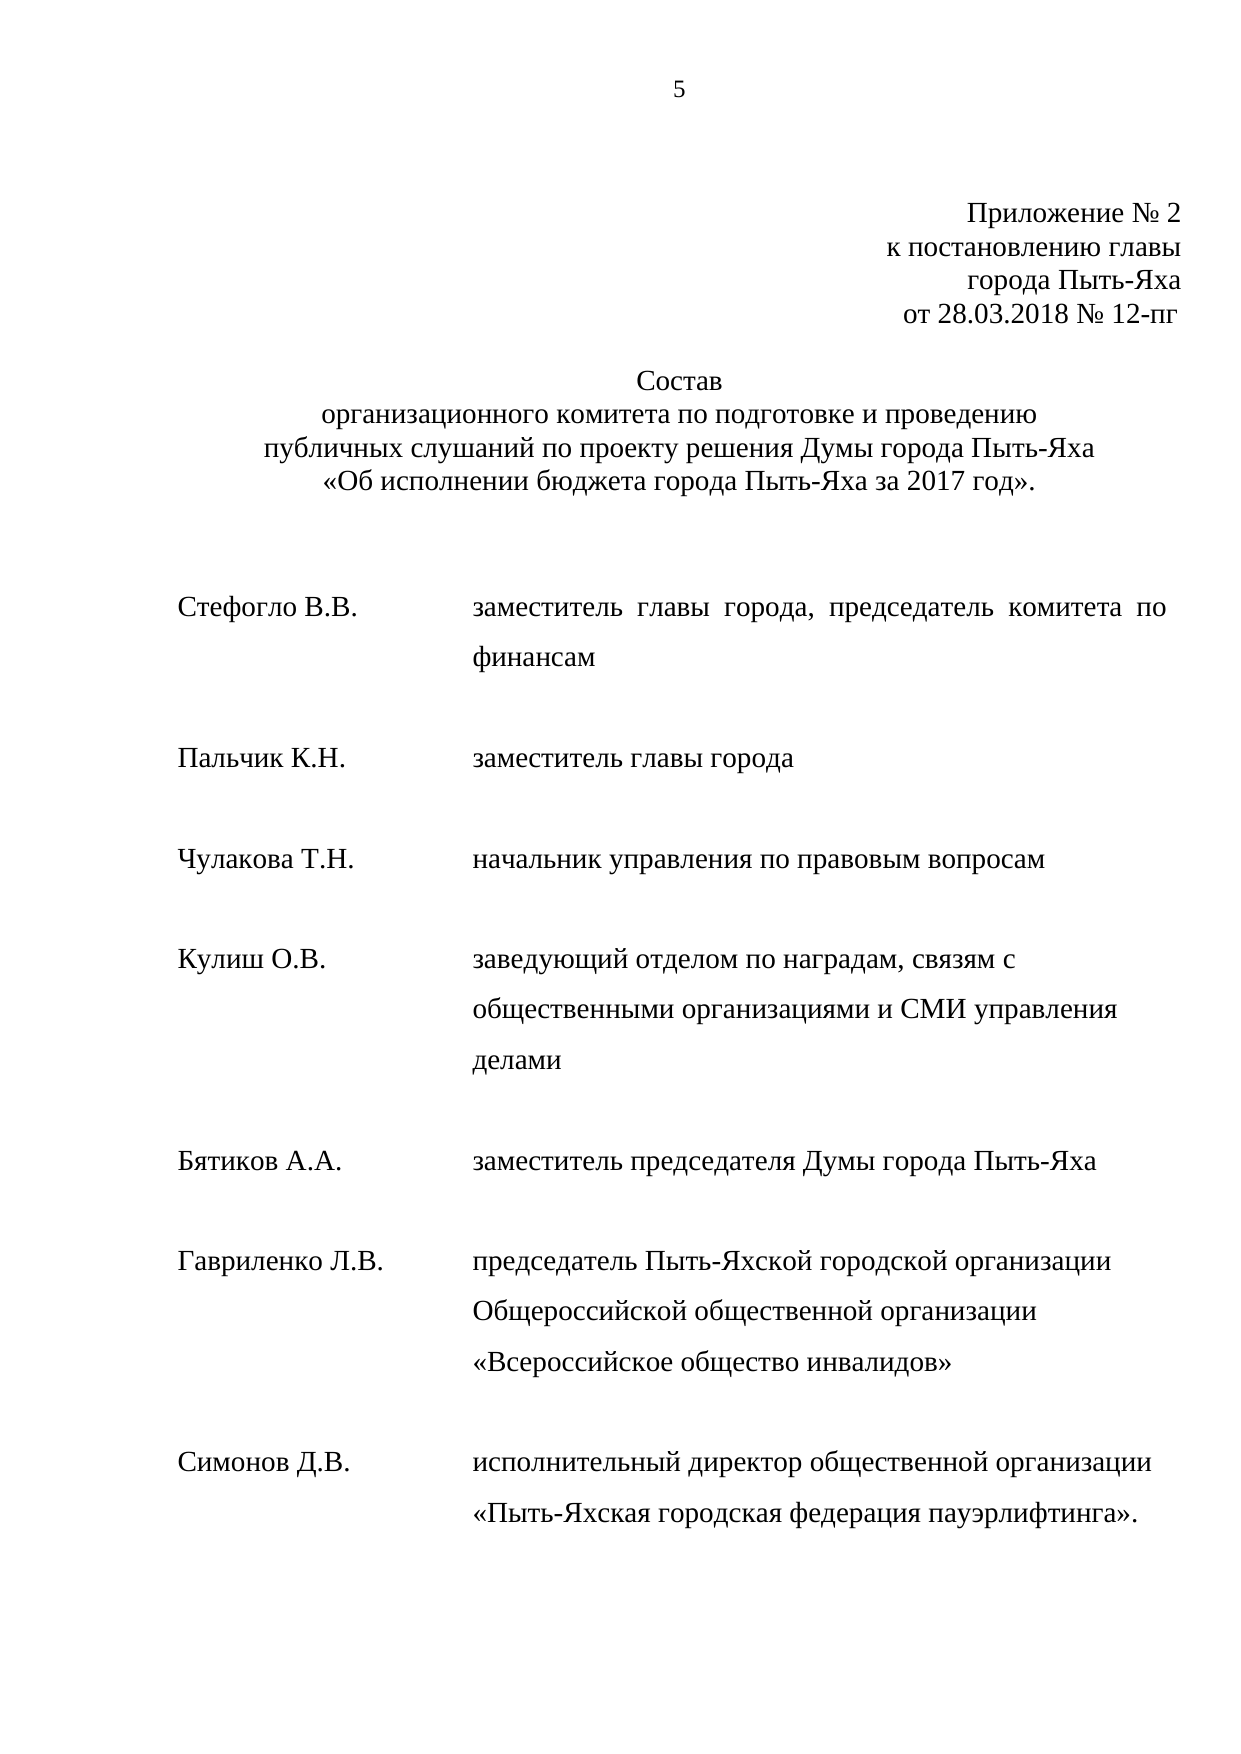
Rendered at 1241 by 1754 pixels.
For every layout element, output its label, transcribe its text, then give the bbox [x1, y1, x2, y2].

text «Всероссийское общество инвалидов» [177, 1344, 1181, 1377]
text публичных слушаний по проекту решения Думы города Пыть-Яха «Об исполнении бюджета города Пыть-Яха за 2017 год». [177, 430, 1181, 497]
text Бятиков А.А. заместитель председателя Думы города Пыть-Яха [177, 1143, 1181, 1176]
text Стефогло В.В. заместитель главы города, председатель комитета по финансам [177, 589, 1181, 673]
text Состав [177, 363, 1181, 396]
text Гавриленко Л.В. председатель Пыть-Яхской городской организации [177, 1243, 1181, 1277]
text Чулакова Т.Н. начальник управления по правовым вопросам [177, 841, 1181, 874]
text «Пыть-Яхская городская федерация пауэрлифтинга». [177, 1495, 1181, 1528]
text Симонов Д.В. исполнительный директор общественной организации [177, 1444, 1181, 1478]
text Пальчик К.Н. заместитель главы города [177, 740, 1181, 774]
text города Пыть-Яха [177, 262, 1181, 296]
text организационного комитета по подготовке и проведению [177, 396, 1181, 430]
text к постановлению главы [177, 229, 1181, 262]
text Приложение № 2 [177, 195, 1181, 229]
text Кулиш О.В. заведующий отделом по наградам, связям с общественными организациями и СМИ управления делами [177, 941, 1181, 1076]
text Общероссийской общественной организации [177, 1293, 1181, 1327]
text от 28.03.2018 № 12-пг [177, 296, 1181, 329]
